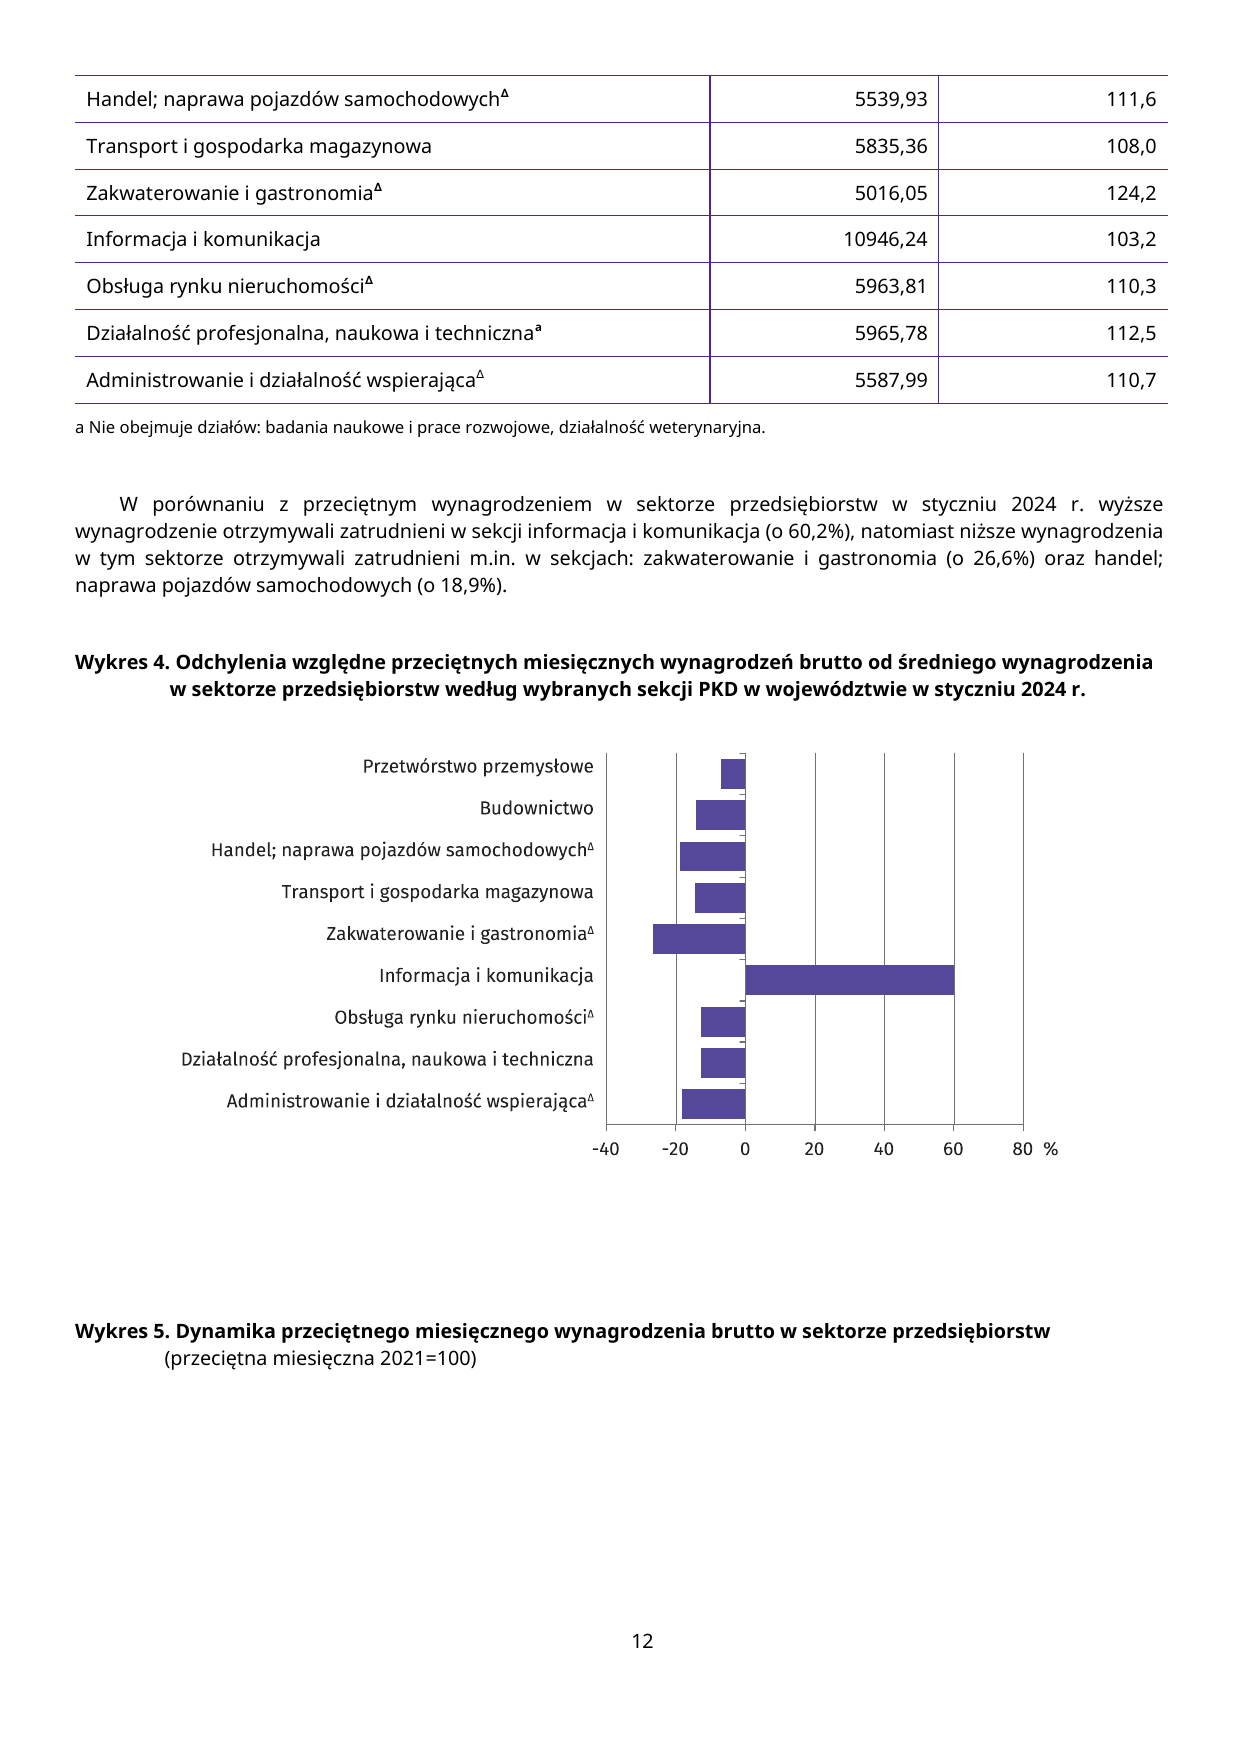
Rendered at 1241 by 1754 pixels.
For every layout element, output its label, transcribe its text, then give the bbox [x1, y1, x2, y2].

table_cell 5016,05 [711, 170, 938, 215]
text a Nie obejmuje działów: badania naukowe i prace rozwojowe, działalność weterynaryjna. [75, 416, 1165, 439]
table_cell 5835,36 [711, 123, 938, 168]
table_cell Administrowanie i działalność wspierająca∆ [75, 357, 709, 402]
table_cell 110,7 [939, 357, 1168, 402]
text W porównaniu z przeciętnym wynagrodzeniem w sektorze przedsiębiorstw w styczniu 2024 r. wyższe wynagrodzenie otrzymywali zatrudnieni w sekcji informacja i komunikacja (o 60,2%), natomiast niższe wynagrodzenia w tym sektorze otrzymywali zatrudnieni m.in. w sekcjach: zakwaterowanie i gastronomia (o 26,6%) oraz handel; naprawa pojazdów samochodowych (o 18,9%). [75, 491, 1165, 598]
table_cell 5587,99 [711, 357, 938, 402]
table_cell Działalność profesjonalna, naukowa i technicznaa [75, 310, 709, 356]
table_cell Informacja i komunikacja [75, 216, 709, 262]
table_cell 108,0 [939, 123, 1168, 168]
table_cell 111,6 [939, 76, 1168, 122]
table_cell 5963,81 [711, 263, 938, 309]
table_cell Transport i gospodarka magazynowa [75, 123, 709, 168]
table_cell 110,3 [939, 263, 1168, 309]
table_cell 103,2 [939, 216, 1168, 262]
table_cell 5539,93 [711, 76, 938, 122]
table_cell Zakwaterowanie i gastronomia∆ [75, 170, 709, 215]
table_cell 112,5 [939, 310, 1168, 356]
text Wykres 5. Dynamika przeciętnego miesięcznego wynagrodzenia brutto w sektorze przedsiębiorstw (przeciętna miesięczna 2021=100) [75, 1318, 1165, 1372]
text Wykres 4. Odchylenia względne przeciętnych miesięcznych wynagrodzeń brutto od średniego wynagrodzenia w sektorze przedsiębiorstw według wybranych sekcji PKD w województwie w styczniu 2024 r. [75, 648, 1165, 702]
table_cell Handel; naprawa pojazdów samochodowych∆ [75, 76, 709, 122]
table_cell 124,2 [939, 170, 1168, 215]
table_cell 5965,78 [711, 310, 938, 356]
table_cell Obsługa rynku nieruchomości∆ [75, 263, 709, 309]
table_cell 10946,24 [711, 216, 938, 262]
